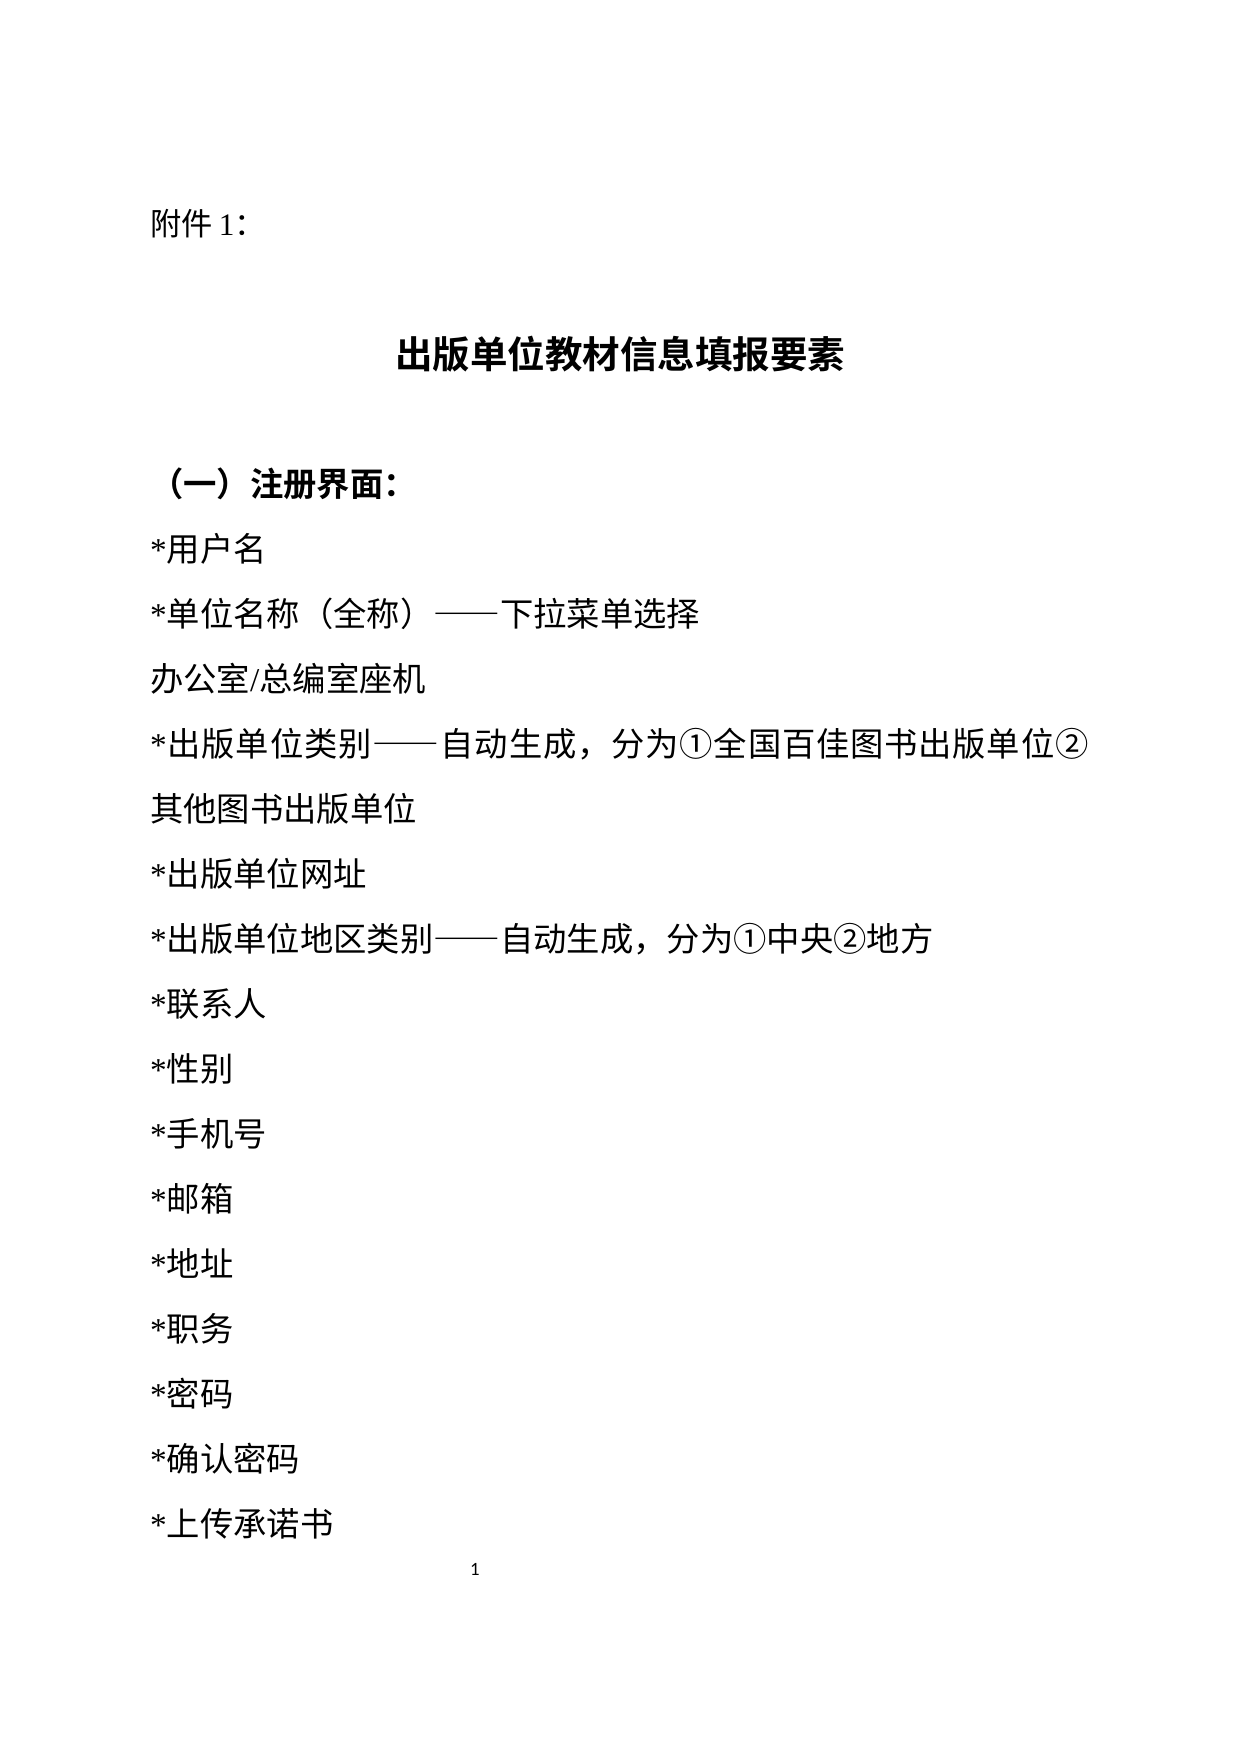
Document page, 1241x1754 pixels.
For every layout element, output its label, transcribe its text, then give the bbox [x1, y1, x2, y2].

text *出版单位地区类别——自动生成，分为①中央②地方 [150, 904, 1090, 969]
text *地址 [150, 1229, 1090, 1294]
text *出版单位网址 [150, 839, 1090, 904]
text *手机号 [150, 1099, 1090, 1164]
text *性别 [150, 1034, 1090, 1099]
text 出版单位教材信息填报要素 [150, 319, 1090, 384]
text *职务 [150, 1294, 1090, 1359]
text *上传承诺书 [150, 1489, 1090, 1554]
text *联系人 [150, 969, 1090, 1034]
text *单位名称（全称）——下拉菜单选择 [150, 579, 1090, 644]
text 办公室/总编室座机 [150, 644, 1090, 709]
text *密码 [150, 1359, 1090, 1424]
text 附件1： [150, 189, 1090, 254]
text （一）注册界面： [150, 449, 1090, 514]
text *邮箱 [150, 1164, 1090, 1229]
text *用户名 [150, 514, 1090, 579]
text *出版单位类别——自动生成，分为①全国百佳图书出版单位②其他图书出版单位 [150, 709, 1090, 839]
text *确认密码 [150, 1424, 1090, 1489]
